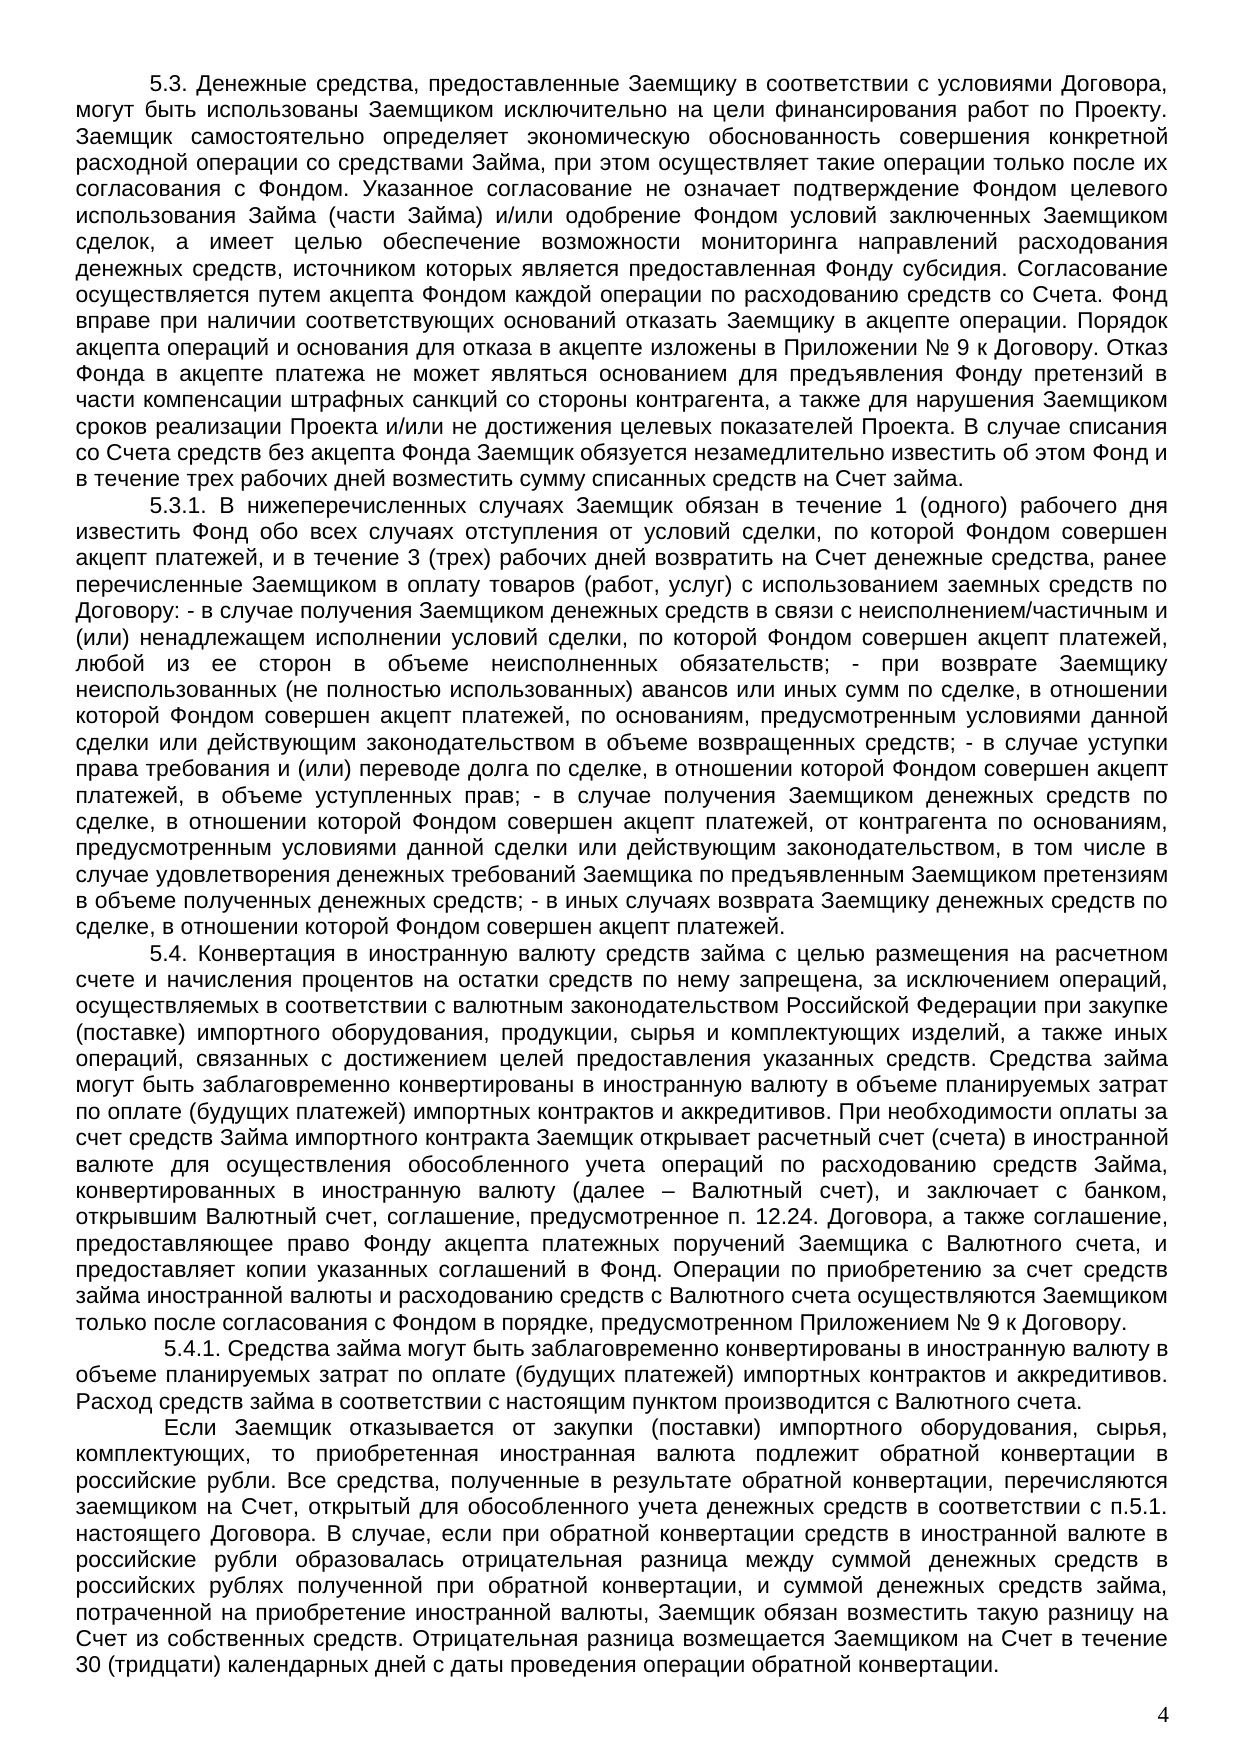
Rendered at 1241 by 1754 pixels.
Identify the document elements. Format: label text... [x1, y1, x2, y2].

text 5.3.1. В нижеперечисленных случаях Заемщик обязан в течение 1 (одного) рабочего дня известить Фонд обо всех случаях отступления от условий сделки, по которой Фондом совершен акцепт платежей, и в течение 3 (трех) рабочих дней возвратить на Счет денежные средства, ранее перечисленные Заемщиком в оплату товаров (работ, услуг) с использованием заемных средств по Договору: - в случае получения Заемщиком денежных средств в связи с неисполнением/частичным и (или) ненадлежащем исполнении условий сделки, по которой Фондом совершен акцепт платежей, любой из ее сторон в объеме неисполненных обязательств; - при возврате Заемщику неиспользованных (не полностью использованных) авансов или иных сумм по сделке, в отношении которой Фондом совершен акцепт платежей, по основаниям, предусмотренным условиями данной сделки или действующим законодательством в объеме возвращенных средств; - в случае уступки права требования и (или) переводе долга по сделке, в отношении которой Фондом совершен акцепт платежей, в объеме уступленных прав; - в случае получения Заемщиком денежных средств по сделке, в отношении которой Фондом совершен акцепт платежей, от контрагента по основаниям, предусмотренным условиями данной сделки или действующим законодательством, в том числе в случае удовлетворения денежных требований Заемщика по предъявленным Заемщиком претензиям в объеме полученных денежных средств; - в иных случаях возврата Заемщику денежных средств по сделке, в отношении которой Фондом совершен акцепт платежей. [75, 492, 1169, 940]
text 5.4. Конвертация в иностранную валюту средств займа с целью размещения на расчетном счете и начисления процентов на остатки средств по нему запрещена, за исключением операций, осуществляемых в соответствии с валютным законодательством Российской Федерации при закупке (поставке) импортного оборудования, продукции, сырья и комплектующих изделий, а также иных операций, связанных с достижением целей предоставления указанных средств. Средства займа могут быть заблаговременно конвертированы в иностранную валюту в объеме планируемых затрат по оплате (будущих платежей) импортных контрактов и аккредитивов. При необходимости оплаты за счет средств Займа импортного контракта Заемщик открывает расчетный счет (счета) в иностранной валюте для осуществления обособленного учета операций по расходованию средств Займа, конвертированных в иностранную валюту (далее – Валютный счет), и заключает с банком, открывшим Валютный счет, соглашение, предусмотренное п. 12.24. Договора, а также соглашение, предоставляющее право Фонду акцепта платежных поручений Заемщика с Валютного счета, и предоставляет копии указанных соглашений в Фонд. Операции по приобретению за счет средств займа иностранной валюты и расходованию средств с Валютного счета осуществляются Заемщиком только после согласования с Фондом в порядке, предусмотренном Приложением № 9 к Договору. [75, 940, 1169, 1335]
text 5.3. Денежные средства, предоставленные Заемщику в соответствии с условиями Договора, могут быть использованы Заемщиком исключительно на цели финансирования работ по Проекту. Заемщик самостоятельно определяет экономическую обоснованность совершения конкретной расходной операции со средствами Займа, при этом осуществляет такие операции только после их согласования с Фондом. Указанное согласование не означает подтверждение Фондом целевого использования Займа (части Займа) и/или одобрение Фондом условий заключенных Заемщиком сделок, а имеет целью обеспечение возможности мониторинга направлений расходования денежных средств, источником которых является предоставленная Фонду субсидия. Согласование осуществляется путем акцепта Фондом каждой операции по расходованию средств со Счета. Фонд вправе при наличии соответствующих оснований отказать Заемщику в акцепте операции. Порядок акцепта операций и основания для отказа в акцепте изложены в Приложении № 9 к Договору. Отказ Фонда в акцепте платежа не может являться основанием для предъявления Фонду претензий в части компенсации штрафных санкций со стороны контрагента, а также для нарушения Заемщиком сроков реализации Проекта и/или не достижения целевых показателей Проекта. В случае списания со Счета средств без акцепта Фонда Заемщик обязуется незамедлительно известить об этом Фонд и в течение трех рабочих дней возместить сумму списанных средств на Счет займа. [75, 70, 1169, 492]
text 5.4.1. Средства займа могут быть заблаговременно конвертированы в иностранную валюту в объеме планируемых затрат по оплате (будущих платежей) импортных контрактов и аккредитивов. Расход средств займа в соответствии с настоящим пунктом производится с Валютного счета. [75, 1335, 1169, 1414]
text Если Заемщик отказывается от закупки (поставки) импортного оборудования, сырья, комплектующих, то приобретенная иностранная валюта подлежит обратной конвертации в российские рубли. Все средства, полученные в результате обратной конвертации, перечисляются заемщиком на Счет, открытый для обособленного учета денежных средств в соответствии с п.5.1. настоящего Договора. В случае, если при обратной конвертации средств в иностранной валюте в российские рубли образовалась отрицательная разница между суммой денежных средств в российских рублях полученной при обратной конвертации, и суммой денежных средств займа, потраченной на приобретение иностранной валюты, Заемщик обязан возместить такую разницу на Счет из собственных средств. Отрицательная разница возмещается Заемщиком на Счет в течение 30 (тридцати) календарных дней с даты проведения операции обратной конвертации. [75, 1414, 1169, 1678]
